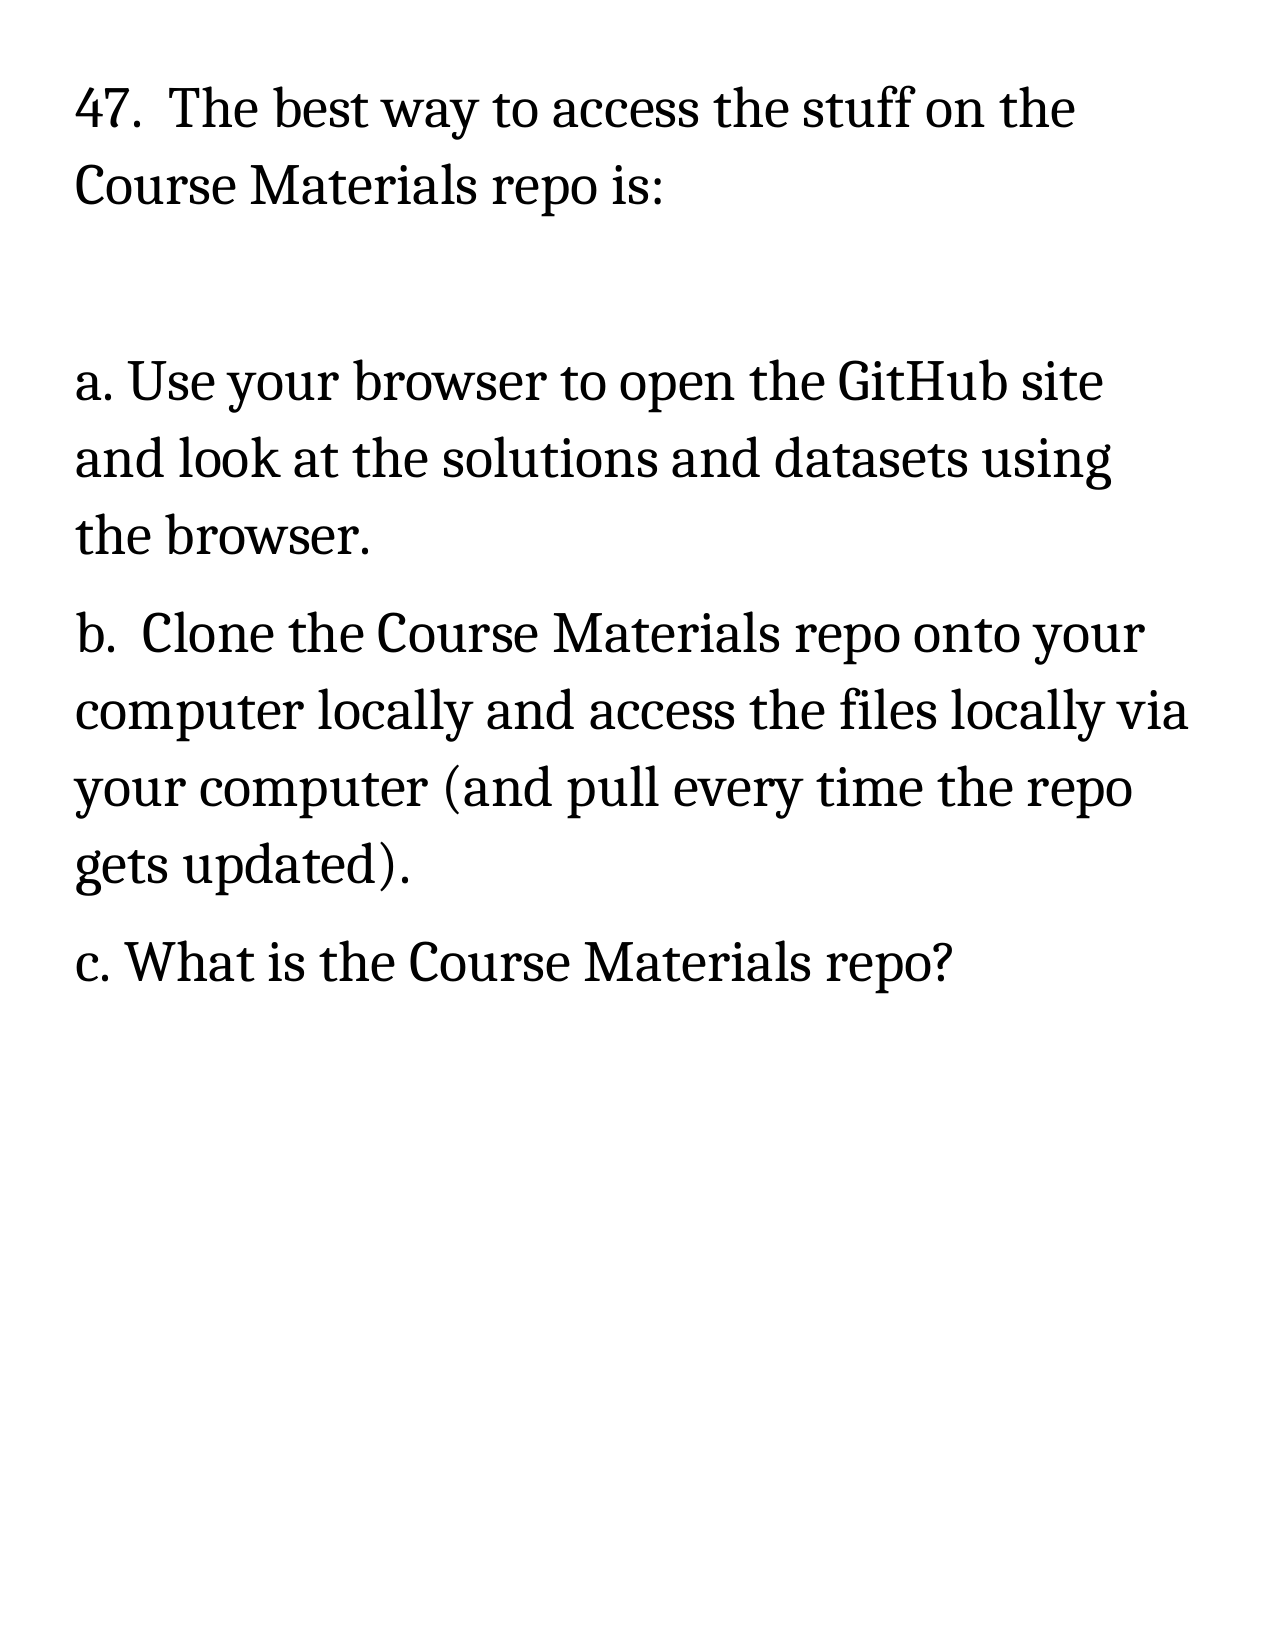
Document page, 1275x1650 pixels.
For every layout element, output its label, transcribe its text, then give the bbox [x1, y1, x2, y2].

text c. What is the Course Materials repo? [75, 929, 1200, 996]
text b. Clone the Course Materials repo onto your computer locally and access the files locally via your computer (and pull every time the repo gets updated). [75, 600, 1200, 898]
text a. Use your browser to open the GitHub site and look at the solutions and datasets using the browser. [75, 348, 1200, 569]
text 47. The best way to access the stuff on the Course Materials repo is: [75, 75, 1200, 219]
